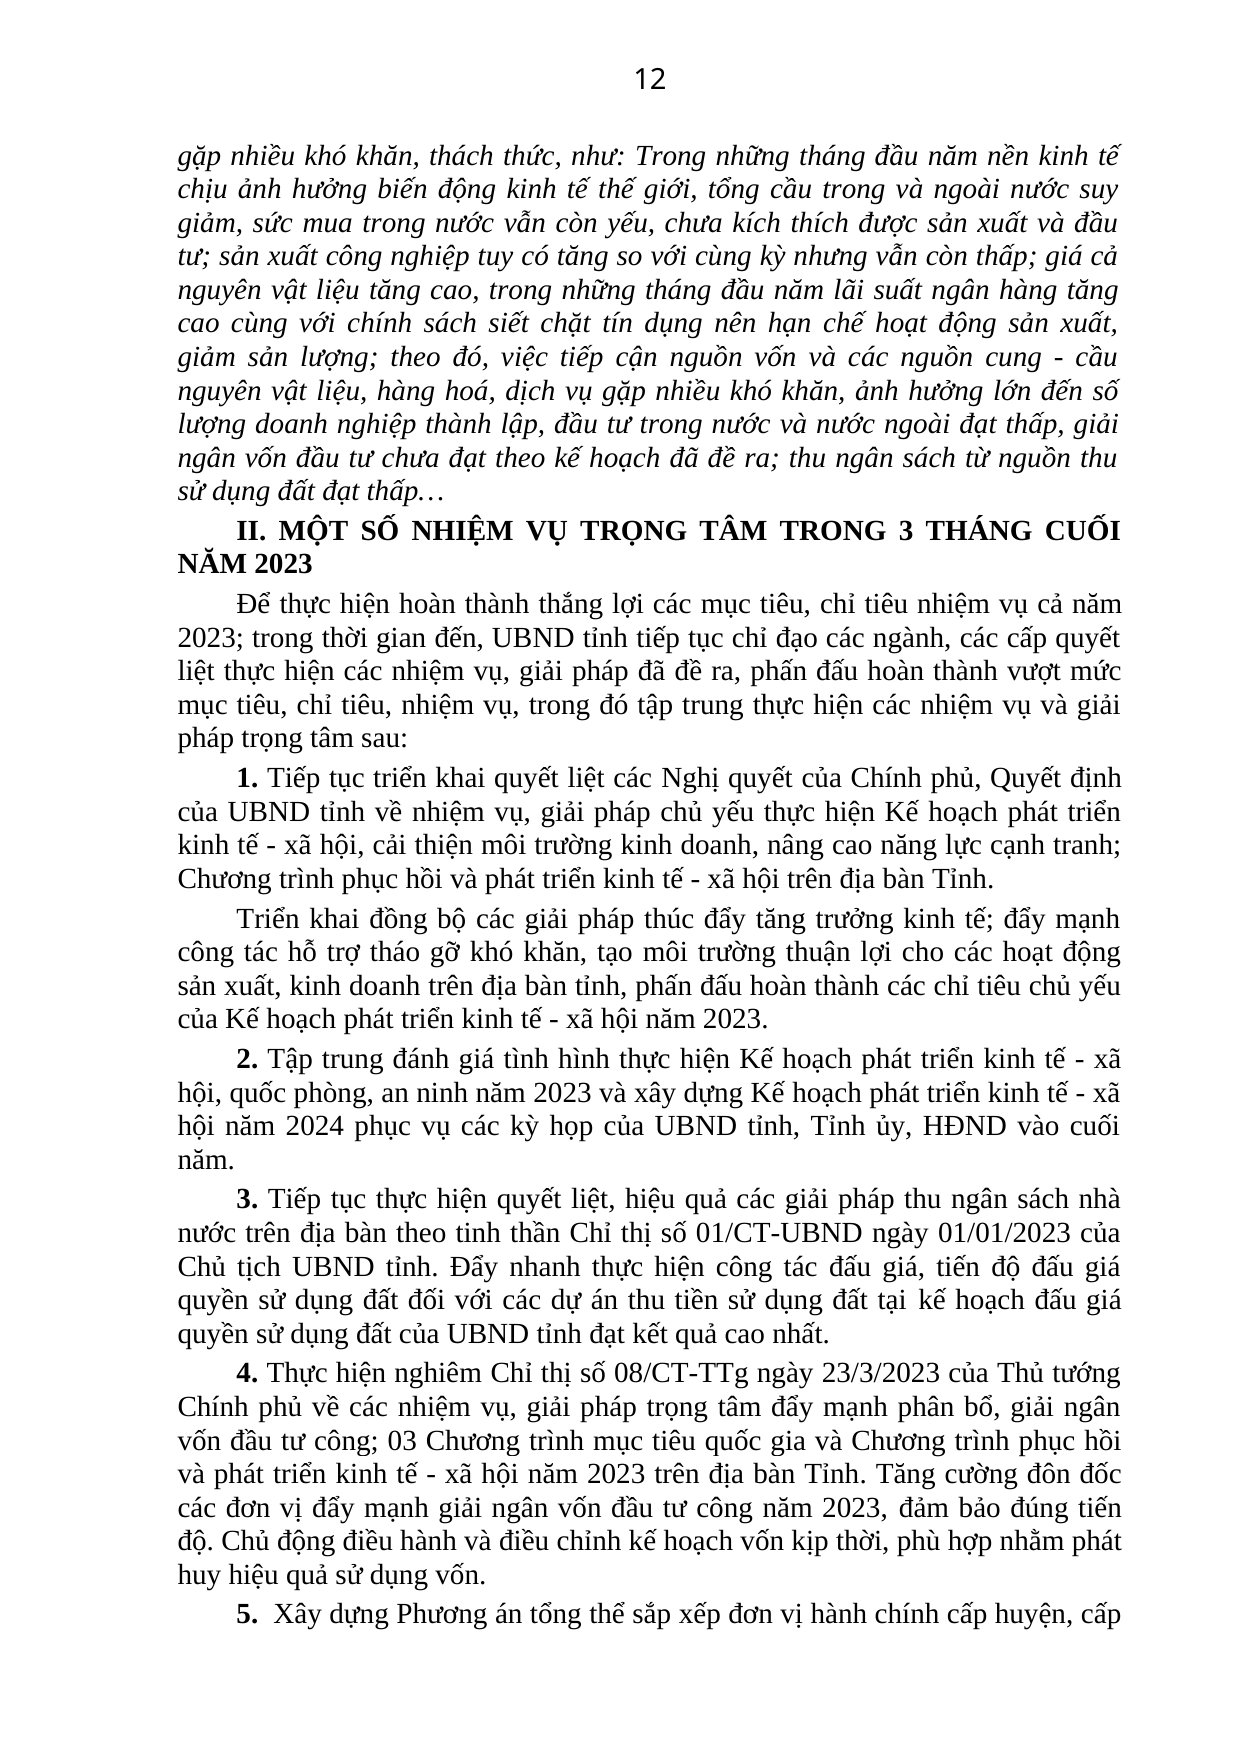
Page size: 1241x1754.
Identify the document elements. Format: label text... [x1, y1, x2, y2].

text 3. Tiếp tục thực hiện quyết liệt, hiệu quả các giải pháp thu ngân sách nhà nước trên địa bàn theo tinh thần Chỉ thị số 01/CT-UBND ngày 01/01/2023 của Chủ tịch UBND tỉnh. Đẩy nhanh thực hiện công tác đấu giá, tiến độ đấu giá quyền sử dụng đất đối với các dự án thu tiền sử dụng đất tại kế hoạch đấu giá quyền sử dụng đất của UBND tỉnh đạt kết quả cao nhất. [177, 1182, 1122, 1349]
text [177, 138, 1122, 507]
text II. MỘT SỐ NHIỆM VỤ TRỌNG TÂM TRONG 3 THÁNG CUỐI NĂM 2023 [177, 513, 1122, 580]
text Triển khai đồng bộ các giải pháp thúc đẩy tăng trưởng kinh tế; đẩy mạnh công tác hỗ trợ tháo gỡ khó khăn, tạo môi trường thuận lợi cho các hoạt động sản xuất, kinh doanh trên địa bàn tỉnh, phấn đấu hoàn thành các chỉ tiêu chủ yếu của Kế hoạch phát triển kinh tế - xã hội năm 2023. [177, 901, 1122, 1035]
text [177, 1597, 1122, 1630]
text 2. Tập trung đánh giá tình hình thực hiện Kế hoạch phát triển kinh tế - xã hội, quốc phòng, an ninh năm 2023 và xây dựng Kế hoạch phát triển kinh tế - xã hội năm 2024 phục vụ các kỳ họp của UBND tỉnh, Tỉnh ủy, HĐND vào cuối năm. [177, 1041, 1122, 1175]
text 1. Tiếp tục triển khai quyết liệt các Nghị quyết của Chính phủ, Quyết định của UBND tỉnh về nhiệm vụ, giải pháp chủ yếu thực hiện Kế hoạch phát triển kinh tế - xã hội, cải thiện môi trường kinh doanh, nâng cao năng lực cạnh tranh; Chương trình phục hồi và phát triển kinh tế - xã hội trên địa bàn Tỉnh. [177, 760, 1122, 894]
text Để thực hiện hoàn thành thắng lợi các mục tiêu, chỉ tiêu nhiệm vụ cả năm 2023; trong thời gian đến, UBND tỉnh tiếp tục chỉ đạo các ngành, các cấp quyết liệt thực hiện các nhiệm vụ, giải pháp đã đề ra, phấn đấu hoàn thành vượt mức mục tiêu, chỉ tiêu, nhiệm vụ, trong đó tập trung thực hiện các nhiệm vụ và giải pháp trọng tâm sau: [177, 586, 1122, 754]
text 4. Thực hiện nghiêm Chỉ thị số 08/CT-TTg ngày 23/3/2023 của Thủ tướng Chính phủ về các nhiệm vụ, giải pháp trọng tâm đẩy mạnh phân bổ, giải ngân vốn đầu tư công; 03 Chương trình mục tiêu quốc gia và Chương trình phục hồi và phát triển kinh tế - xã hội năm 2023 trên địa bàn Tỉnh. Tăng cường đôn đốc các đơn vị đẩy mạnh giải ngân vốn đầu tư công năm 2023, đảm bảo đúng tiến độ. Chủ động điều hành và điều chỉnh kế hoạch vốn kịp thời, phù hợp nhằm phát huy hiệu quả sử dụng vốn. [177, 1356, 1122, 1590]
